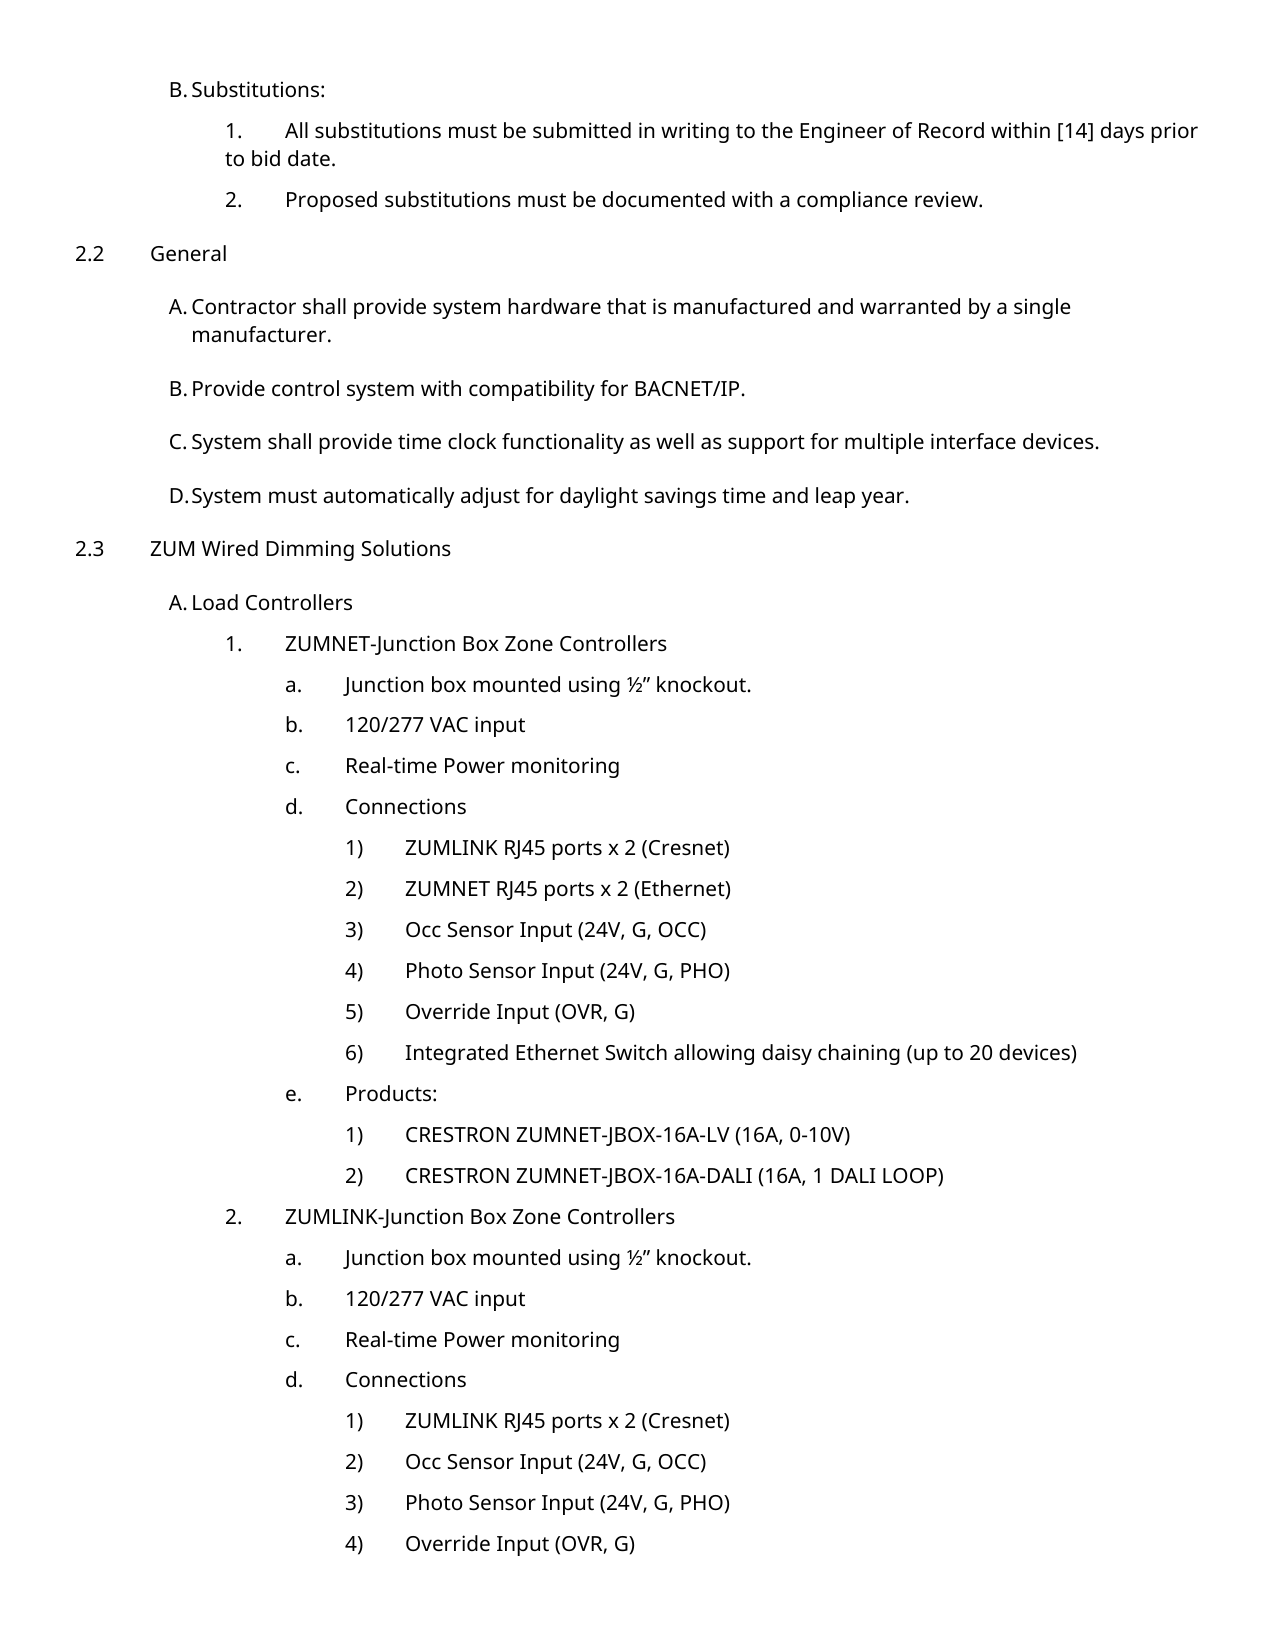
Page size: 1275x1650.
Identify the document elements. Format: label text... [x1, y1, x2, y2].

text Override Input (OVR, G) [300, 997, 1200, 1026]
text All substitutions must be submitted in writing to the Engineer of Record within [14] days prior to bid date. [225, 116, 1200, 173]
text General [75, 239, 1200, 267]
text Junction box mounted using ½” knockout. [262, 1243, 1200, 1271]
text 120/277 VAC input [262, 711, 1200, 739]
text ZUMNET-Junction Box Zone Controllers [225, 629, 1200, 657]
list Provide control system with compatibility for BACNET/IP. [169, 374, 1200, 402]
text Junction box mounted using ½” knockout. [262, 670, 1200, 698]
text Photo Sensor Input (24V, G, PHO) [300, 1488, 1200, 1517]
text Products: [262, 1079, 1200, 1107]
text Photo Sensor Input (24V, G, PHO) [300, 956, 1200, 985]
text Occ Sensor Input (24V, G, OCC) [300, 915, 1200, 944]
list System must automatically adjust for daylight savings time and leap year. [169, 481, 1200, 509]
text Proposed substitutions must be documented with a compliance review. [225, 185, 1200, 214]
text Integrated Ethernet Switch allowing daisy chaining (up to 20 devices) [300, 1038, 1200, 1067]
text ZUMNET RJ45 ports x 2 (Ethernet) [300, 874, 1200, 903]
text ZUMLINK-Junction Box Zone Controllers [225, 1202, 1200, 1230]
list Substitutions: [169, 75, 1200, 103]
list Load Controllers [169, 588, 1200, 616]
list System shall provide time clock functionality as well as support for multiple interface devices. [169, 427, 1200, 456]
text ZUMLINK RJ45 ports x 2 (Cresnet) [300, 833, 1200, 862]
text Occ Sensor Input (24V, G, OCC) [300, 1447, 1200, 1476]
text 120/277 VAC input [262, 1284, 1200, 1312]
text CRESTRON ZUMNET-JBOX-16A-DALI (16A, 1 DALI LOOP) [300, 1161, 1200, 1189]
text Real-time Power monitoring [262, 752, 1200, 780]
text Connections [262, 1366, 1200, 1394]
text Real-time Power monitoring [262, 1325, 1200, 1353]
text ZUM Wired Dimming Solutions [75, 534, 1200, 563]
list Contractor shall provide system hardware that is manufactured and warranted by a single manufacturer. [169, 292, 1200, 349]
text Override Input (OVR, G) [300, 1529, 1200, 1558]
text Connections [262, 792, 1200, 821]
text ZUMLINK RJ45 ports x 2 (Cresnet) [300, 1407, 1200, 1435]
text CRESTRON ZUMNET-JBOX-16A-LV (16A, 0-10V) [300, 1120, 1200, 1148]
